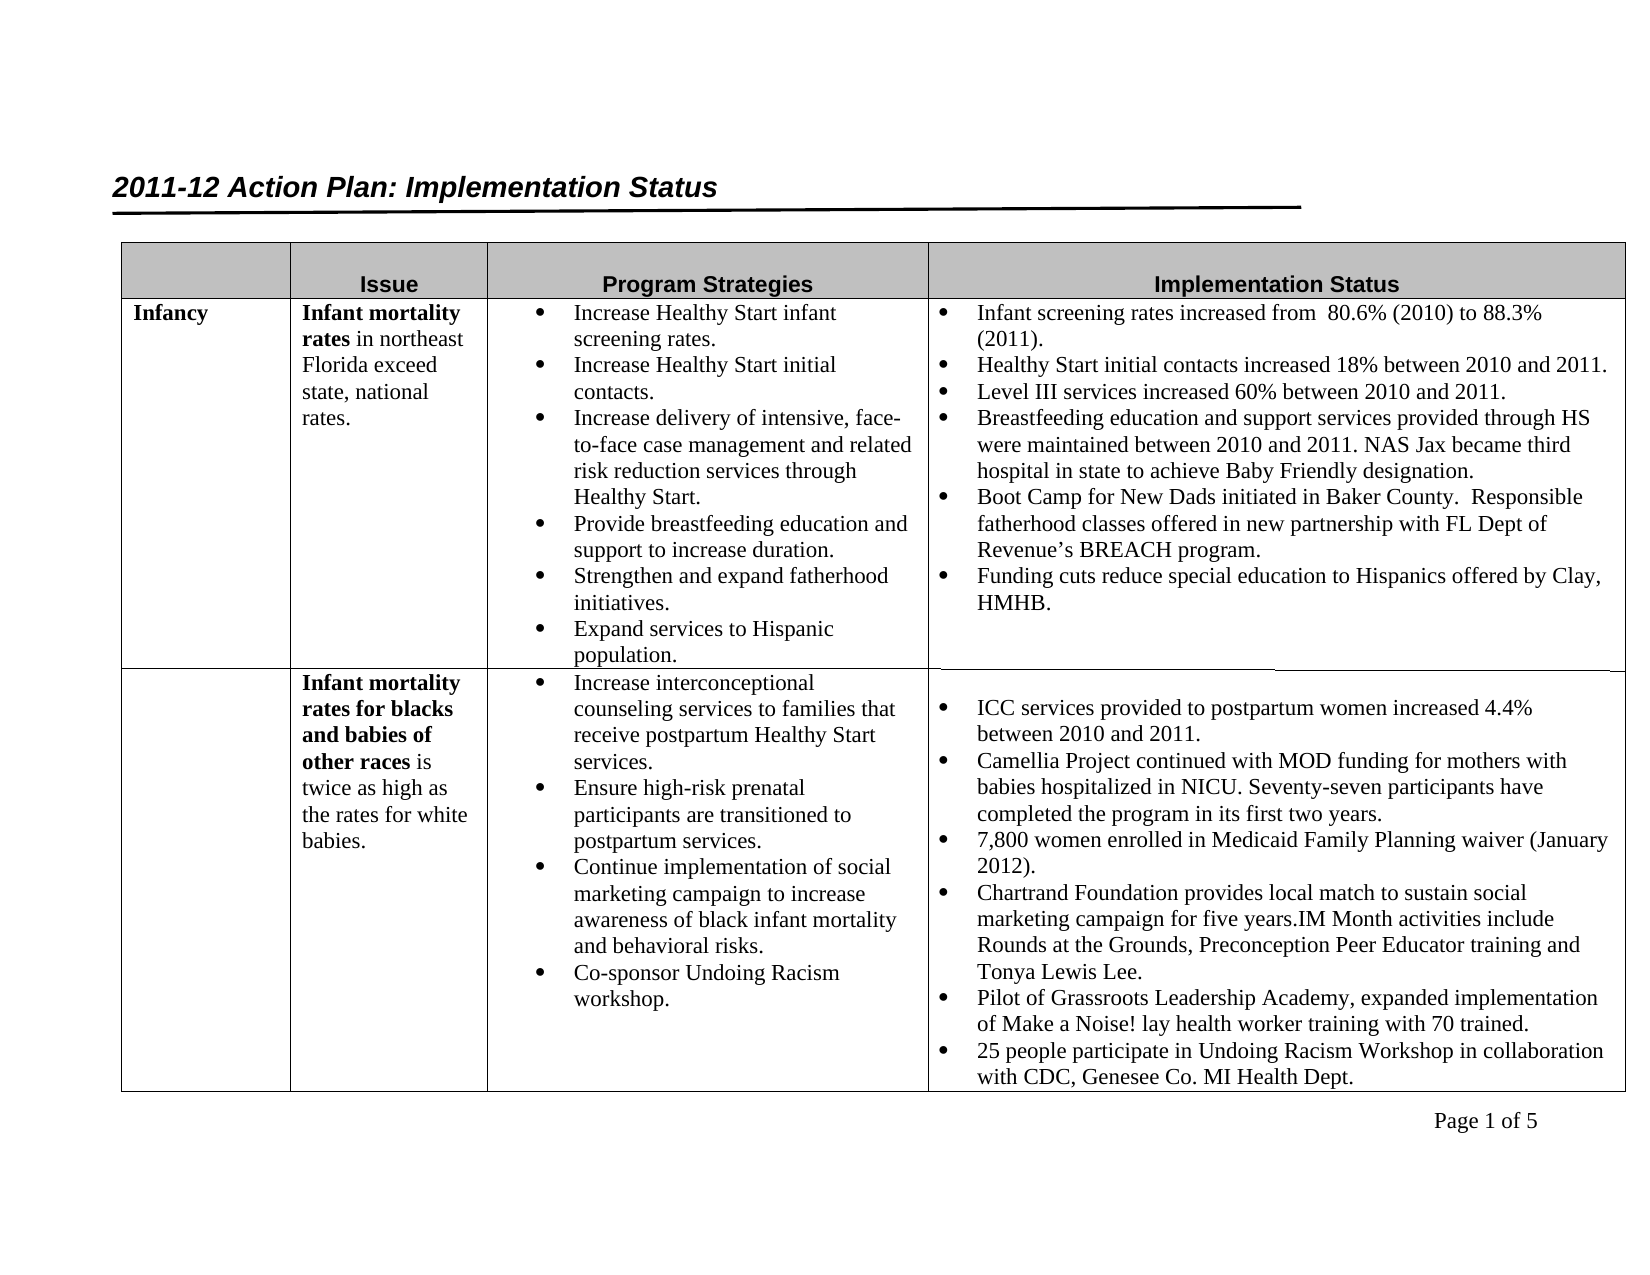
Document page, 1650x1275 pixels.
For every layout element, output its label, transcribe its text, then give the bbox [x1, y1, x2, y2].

table_cell Infant screening rates increased from 80.6% (2010) to 88.3% (2011). Healthy Start initial contacts increased 18% between 2010 and 2011. Level III services increased 60% between 2010 and 2011. Breastfeeding education and support services provided through HS were maintained between 2010 and 2011. NAS Jax became third hospital in state to achieve Baby Friendly designation. Boot Camp for New Dads initiated in Baker County. Responsible fatherhood classes offered in new partnership with FL Dept of Revenue’s BREACH program. Funding cuts reduce special education to Hispanics offered by Clay, HMHB. ICC services provided to postpartum women increased 4.4% between 2010 and 2011. Camellia Project continued with MOD funding for mothers with babies hospitalized in NICU. Seventy-seven participants have completed the program in its first two years. 7,800 women enrolled in Medicaid Family Planning waiver (January 2012). Chartrand Foundation provides local match to sustain social marketing campaign for five years.IM Month activities include Rounds at the Grounds, Preconception Peer Educator training and Tonya Lewis Lee. Pilot of Grassroots Leadership Academy, expanded implementation of Make a Noise! lay health worker training with 70 trained. 25 people participate in Undoing Racism Workshop in collaboration with CDC, Genesee Co. MI Health Dept. __________________________________________________________ Sleep-related deaths continue to decrease in region. Ounce of Prevention brochures distributed to area physician offices. No organizational home found for Safe Sleep Partnership. [929, 299, 1625, 1091]
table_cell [291, 669, 487, 1091]
table_header Program Strategies [488, 243, 928, 298]
table_header [122, 243, 290, 298]
table_cell Infant mortality rates in northeast exceed state, national rates. [291, 299, 487, 668]
table_header Issue [291, 243, 487, 298]
table_cell Infancy [122, 299, 290, 668]
table_cell Increase Healthy Start infant screening rates. Increase Healthy Start initial contacts. Increase delivery of intensive, face-to-face case management and related risk reduction services through Healthy Start. Provide breastfeeding education and support to increase duration. Strengthen and expand fatherhood initiatives. Expand services to Hispanic population. [488, 299, 928, 668]
text 2011-12 Action Plan: Implementation Status [112, 170, 1537, 203]
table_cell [488, 669, 928, 1091]
table_header Implementation Status [929, 243, 1625, 298]
table_cell [122, 669, 290, 1091]
